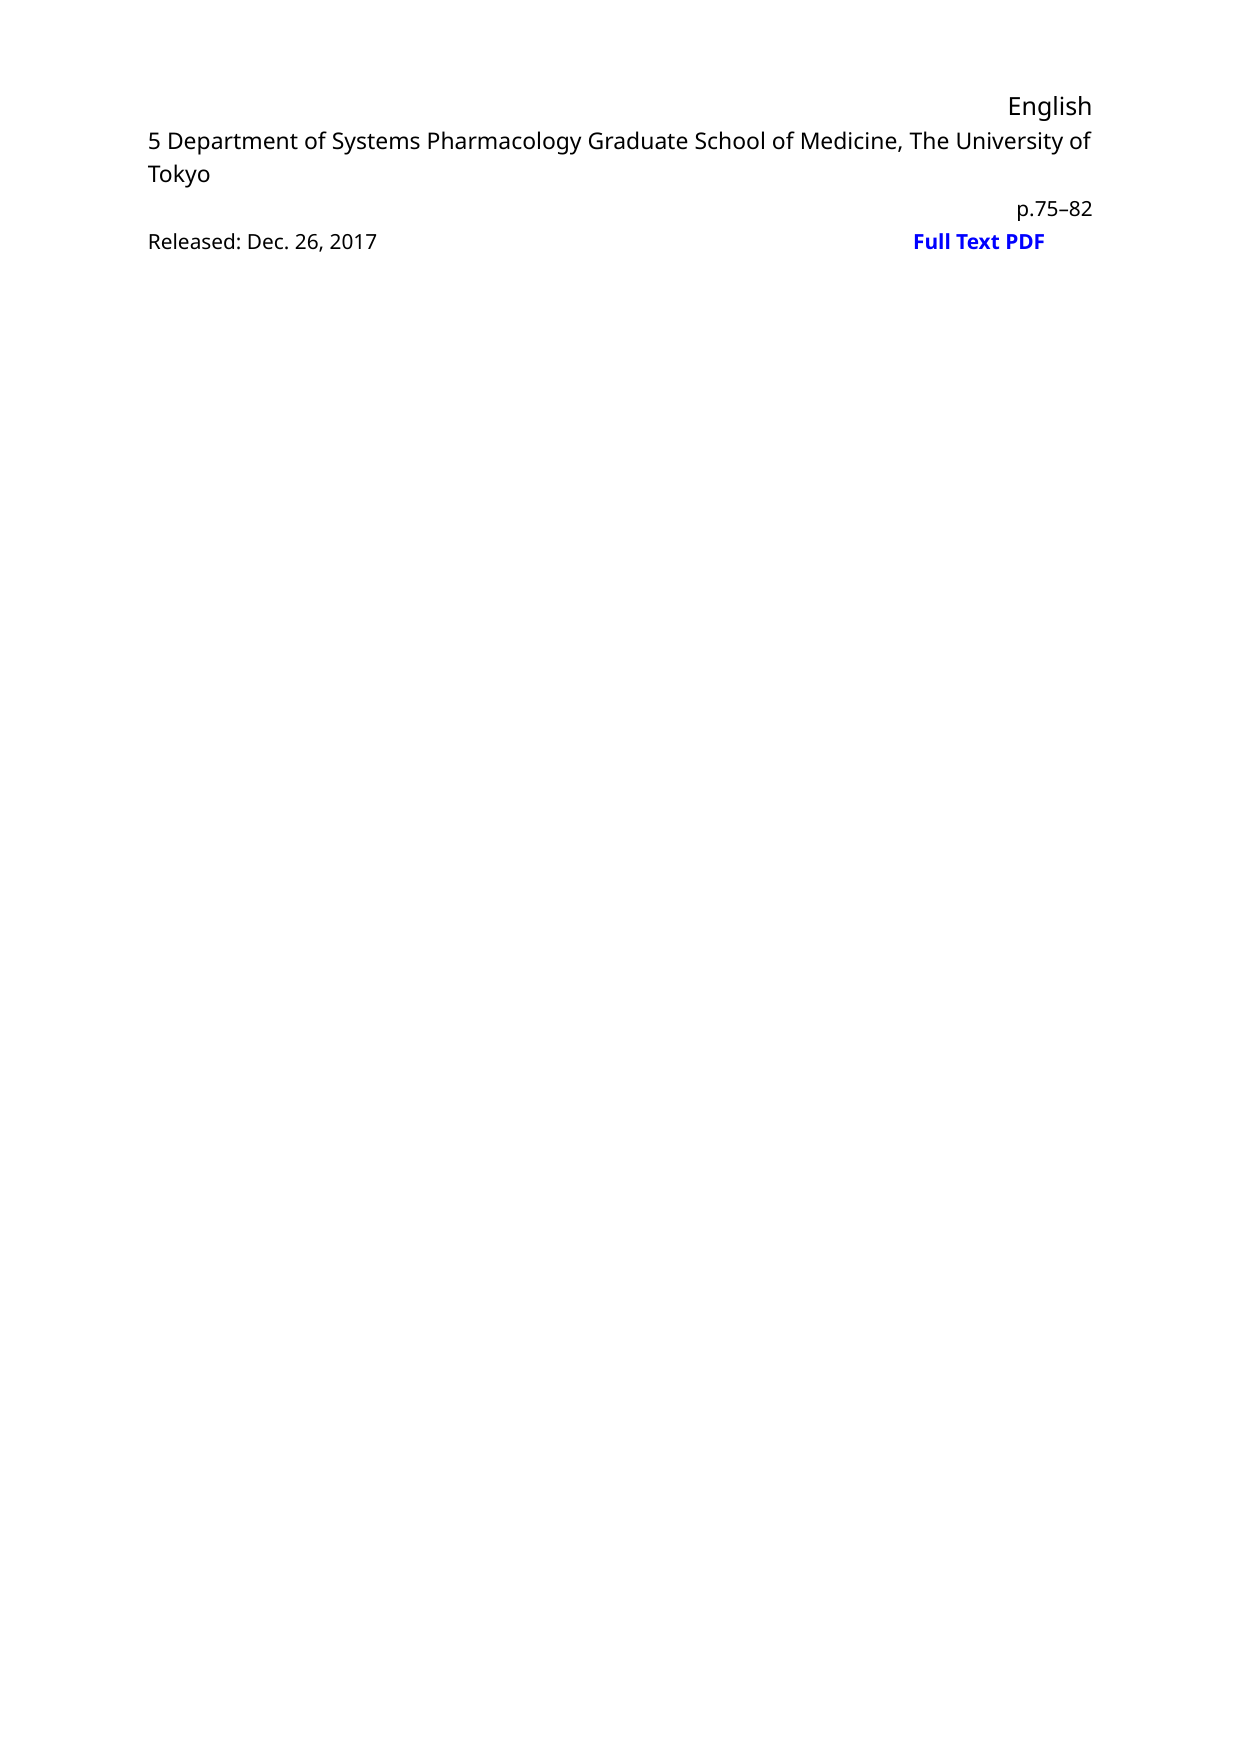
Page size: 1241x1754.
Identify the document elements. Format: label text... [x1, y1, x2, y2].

text p.75–82 [148, 189, 1092, 223]
text 5 Department of Systems Pharmacology Graduate School of Medicine, The University of Tokyo [148, 123, 1092, 189]
text Released: Dec. 26, 2017 Full Text PDF [148, 223, 1092, 256]
